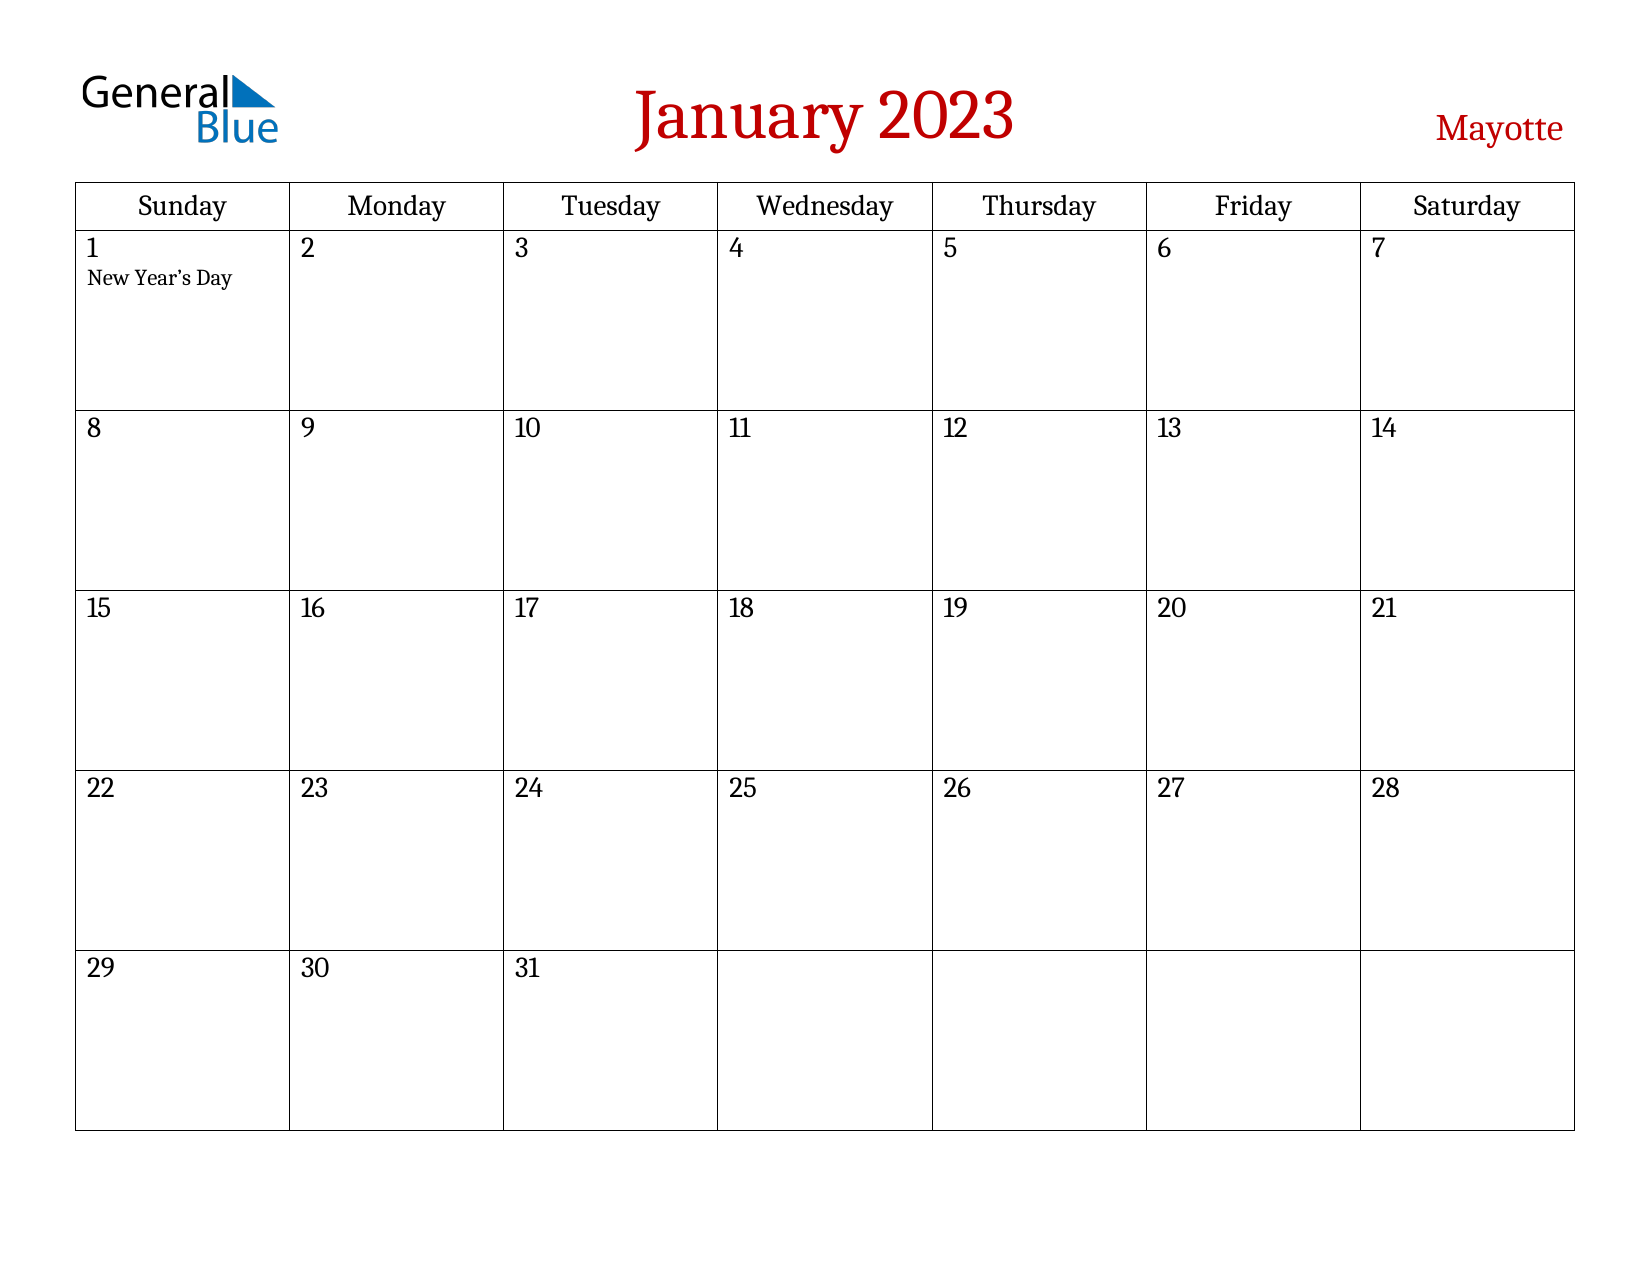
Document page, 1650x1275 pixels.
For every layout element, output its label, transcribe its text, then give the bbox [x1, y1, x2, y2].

table_cell 7 [1361, 231, 1574, 264]
table_cell [76, 805, 289, 950]
table_cell 6 [1147, 231, 1360, 264]
table_cell [1361, 265, 1574, 410]
table_cell 1 [76, 231, 289, 264]
table_cell [290, 625, 503, 770]
table_cell 12 [933, 411, 1146, 444]
table_cell Thursday [933, 183, 1146, 230]
table_cell 23 [290, 771, 503, 805]
table_cell [933, 265, 1146, 410]
table_cell Saturday [1361, 183, 1574, 230]
table_cell [718, 265, 932, 410]
table_cell [718, 625, 932, 770]
table_header Mayotte [1146, 75, 1574, 182]
table_cell 14 [1361, 411, 1574, 444]
table_cell Monday [290, 183, 503, 230]
table_cell [290, 805, 503, 950]
table_cell 31 [504, 951, 717, 985]
table_cell 28 [1361, 771, 1574, 805]
table_cell Friday [1147, 183, 1360, 230]
table_cell 25 [718, 771, 932, 805]
table_cell [933, 625, 1146, 770]
table_cell 16 [290, 591, 503, 625]
table_cell [933, 985, 1146, 1130]
table_cell New Year’s Day [76, 265, 289, 410]
table_cell [718, 805, 932, 950]
table_cell [290, 265, 503, 410]
table_cell 22 [76, 771, 289, 805]
picture [82, 75, 278, 143]
table_cell [290, 985, 503, 1130]
table_cell [504, 805, 717, 950]
table_cell 30 [290, 951, 503, 985]
table_cell [1147, 625, 1360, 770]
table_cell [76, 985, 289, 1130]
table_cell [933, 805, 1146, 950]
table_cell 13 [1147, 411, 1360, 444]
table_cell [718, 985, 932, 1130]
table_cell [1147, 265, 1360, 410]
table_cell 10 [504, 411, 717, 444]
table_cell [504, 265, 717, 410]
table_cell 5 [933, 231, 1146, 264]
table_cell 29 [76, 951, 289, 985]
table_cell 27 [1147, 771, 1360, 805]
table_cell [1361, 445, 1574, 590]
table_cell [718, 445, 932, 590]
table_cell [718, 951, 932, 985]
table_cell [1361, 951, 1574, 985]
table_cell Wednesday [718, 183, 932, 230]
table_cell [290, 445, 503, 590]
table_cell [1361, 625, 1574, 770]
table_cell [1361, 805, 1574, 950]
table_cell [504, 445, 717, 590]
table_cell 15 [76, 591, 289, 625]
table_cell 26 [933, 771, 1146, 805]
table_cell 21 [1361, 591, 1574, 625]
table_cell [1147, 951, 1360, 985]
table_header [76, 75, 503, 182]
table_cell 3 [504, 231, 717, 264]
table_cell 9 [290, 411, 503, 444]
table_cell 4 [718, 231, 932, 264]
table_cell [933, 951, 1146, 985]
table_cell 8 [76, 411, 289, 444]
table_cell [933, 445, 1146, 590]
table_cell [1361, 985, 1574, 1130]
table_cell Sunday [76, 183, 289, 230]
table_cell 2 [290, 231, 503, 264]
table_cell [504, 625, 717, 770]
table_cell [504, 985, 717, 1130]
table_cell [76, 445, 289, 590]
table_cell 20 [1147, 591, 1360, 625]
table_cell 18 [718, 591, 932, 625]
table_header January 2023 [504, 75, 1146, 182]
table_cell [1147, 445, 1360, 590]
table_cell 17 [504, 591, 717, 625]
table_cell 24 [504, 771, 717, 805]
table_cell 11 [718, 411, 932, 444]
table_cell 19 [933, 591, 1146, 625]
table_cell [1147, 985, 1360, 1130]
table_cell [76, 625, 289, 770]
table_cell [1147, 805, 1360, 950]
table_cell Tuesday [504, 183, 717, 230]
